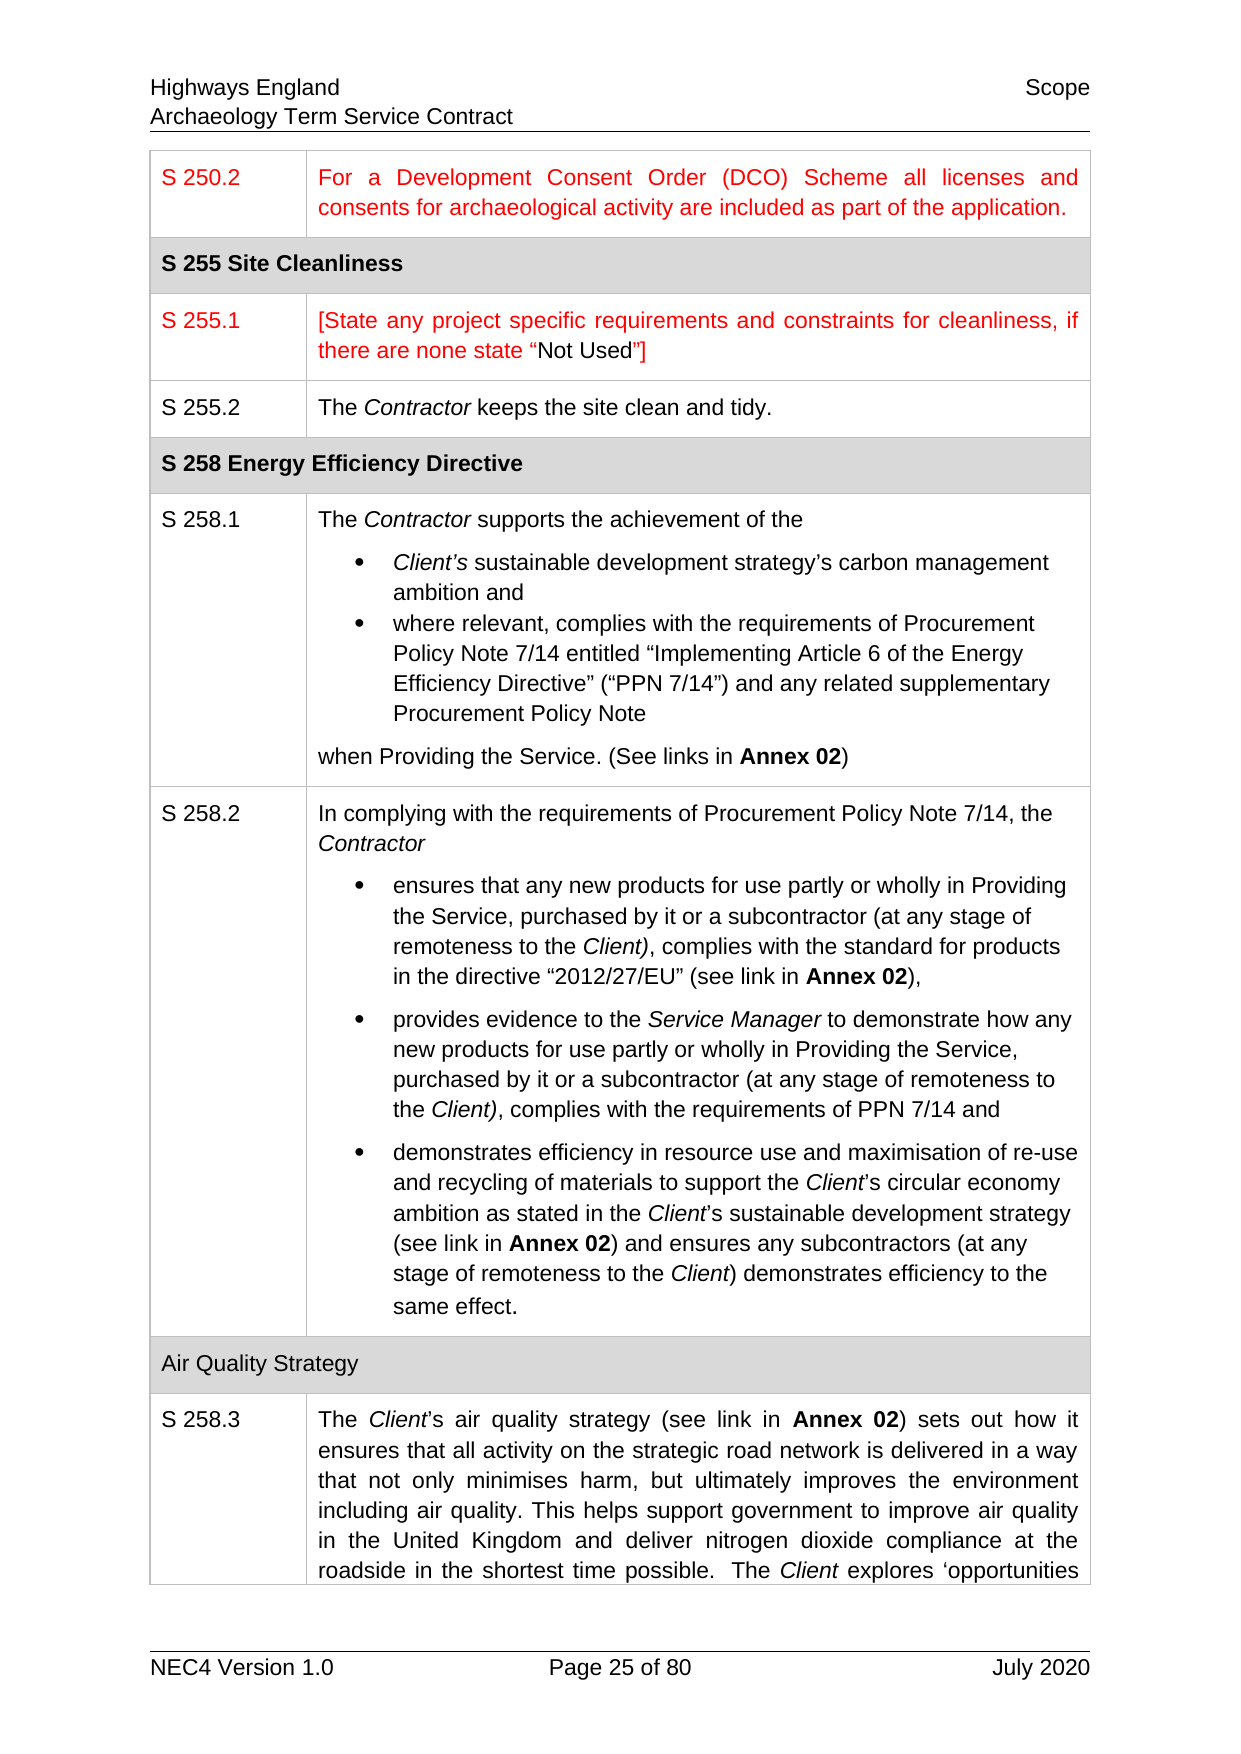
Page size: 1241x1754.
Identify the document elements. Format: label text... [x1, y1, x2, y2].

table_cell The Contractor supports the achievement of the Client’s sustainable development strategy’s carbon management ambition and where relevant, complies with the requirements of Procurement Policy Note 7/14 entitled “Implementing Article 6 of the Energy Efficiency Directive” (“PPN 7/14”) and any related supplementary Procurement Policy Note when Providing the Service. (See links in Annex 02) [307, 494, 1090, 786]
table_cell Air Quality Strategy [151, 1337, 1090, 1393]
table_cell S 255.2 [151, 381, 306, 437]
table_cell S 258.1 [151, 494, 306, 786]
table_cell The Contractor keeps the site clean and tidy. [307, 381, 1090, 437]
table_cell S 255.1 [151, 294, 306, 380]
table_cell S 258.2 [151, 787, 306, 1336]
table_cell [State any project specific requirements and constraints for cleanliness, if there are none state “Not Used”] [307, 294, 1090, 380]
table_cell S 258.3 [151, 1394, 306, 1584]
table_cell For a Development Consent Order (DCO) Scheme all licenses and consents for archaeological activity are included as part of the application. [307, 151, 1090, 237]
table_cell S 258 Energy Efficiency Directive [151, 438, 1090, 493]
table_cell In complying with the requirements of Procurement Policy Note 7/14, the Contractor ensures that any new products for use partly or wholly in Providing the Service, purchased by it or a subcontractor (at any stage of remoteness to the Client), complies with the standard for products in the directive “2012/27/EU” (see link in Annex 02), provides evidence to the Service Manager to demonstrate how any new products for use partly or wholly in Providing the Service, purchased by it or a subcontractor (at any stage of remoteness to the Client), complies with the requirements of PPN 7/14 and demonstrates efficiency in resource use and maximisation of re-use and recycling of materials to support the Client’s circular economy ambition as stated in the Client’s sustainable development strategy (see link in Annex 02) and ensures any subcontractors (at any stage of remoteness to the Client) demonstrates efficiency to the same effect. [307, 787, 1090, 1336]
table_cell S 255 Site Cleanliness [151, 238, 1090, 293]
table_cell S 250.2 [151, 151, 306, 237]
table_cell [307, 1394, 1090, 1584]
